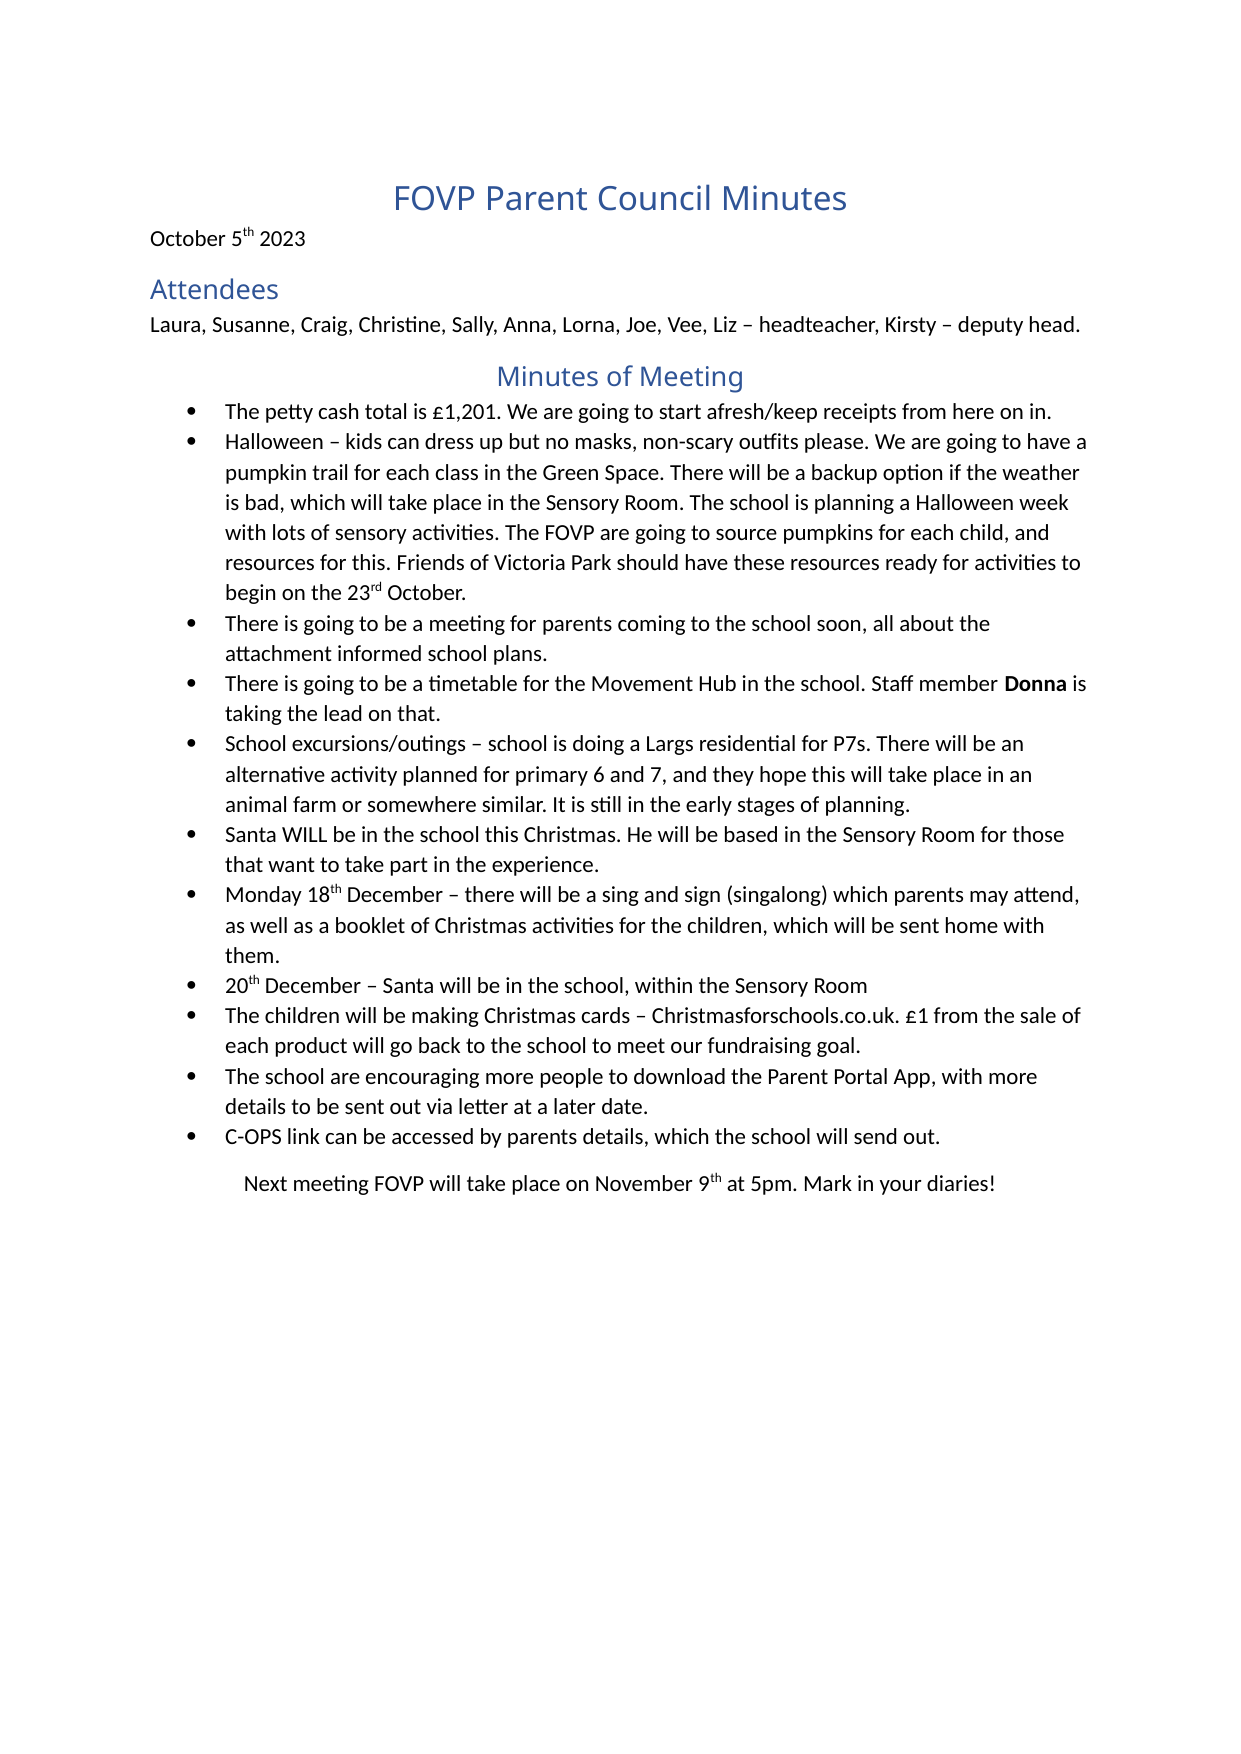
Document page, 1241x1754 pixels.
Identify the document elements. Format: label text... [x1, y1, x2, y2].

list C-OPS link can be accessed by parents details, which the school will send out. [187, 1122, 1090, 1150]
list 20th December – Santa will be in the school, within the Sensory Room [187, 971, 1090, 999]
list School excursions/outings – school is doing a Largs residential for P7s. There will be an alternative activity planned for primary 6 and 7, and they hope this will take place in an animal farm or somewhere similar. It is still in the early stages of planning. [187, 729, 1090, 818]
subtitle FOVP Parent Council Minutes [150, 175, 1090, 220]
subtitle Minutes of Meeting [150, 357, 1090, 394]
list There is going to be a timetable for the Movement Hub in the school. Staff member Donna is taking the lead on that. [187, 669, 1090, 727]
list Monday 18th December – there will be a sing and sign (singalong) which parents may attend, as well as a booklet of Christmas activities for the children, which will be sent home with them. [187, 881, 1090, 969]
list There is going to be a meeting for parents coming to the school soon, all about the attachment informed school plans. [187, 609, 1090, 667]
subtitle Attendees [150, 271, 1090, 308]
list The school are encouraging more people to download the Parent Portal App, with more details to be sent out via letter at a later date. [187, 1062, 1090, 1120]
list Halloween – kids can dress up but no masks, non-scary outfits please. We are going to have a pumpkin trail for each class in the Green Space. There will be a backup option if the weather is bad, which will take place in the Sensory Room. The school is planning a Halloween week with lots of sensory activities. The FOVP are going to source pumpkins for each child, and resources for this. Friends of Victoria Park should have these resources ready for activities to begin on the 23rd October. [187, 427, 1090, 607]
list The petty cash total is £1,201. We are going to start afresh/keep receipts from here on in. [187, 397, 1090, 425]
text Next meeting FOVP will take place on November 9th at 5pm. Mark in your diaries! [150, 1169, 1090, 1197]
list The children will be making Christmas cards – Christmasforschools.co.uk. £1 from the sale of each product will go back to the school to meet our fundraising goal. [187, 1001, 1090, 1060]
text October 5th 2023 [150, 224, 1090, 252]
text Laura, Susanne, Craig, Christine, Sally, Anna, Lorna, Joe, Vee, Liz – headteacher, Kirsty – deputy head. [150, 311, 1090, 339]
list Santa WILL be in the school this Christmas. He will be based in the Sensory Room for those that want to take part in the experience. [187, 820, 1090, 878]
